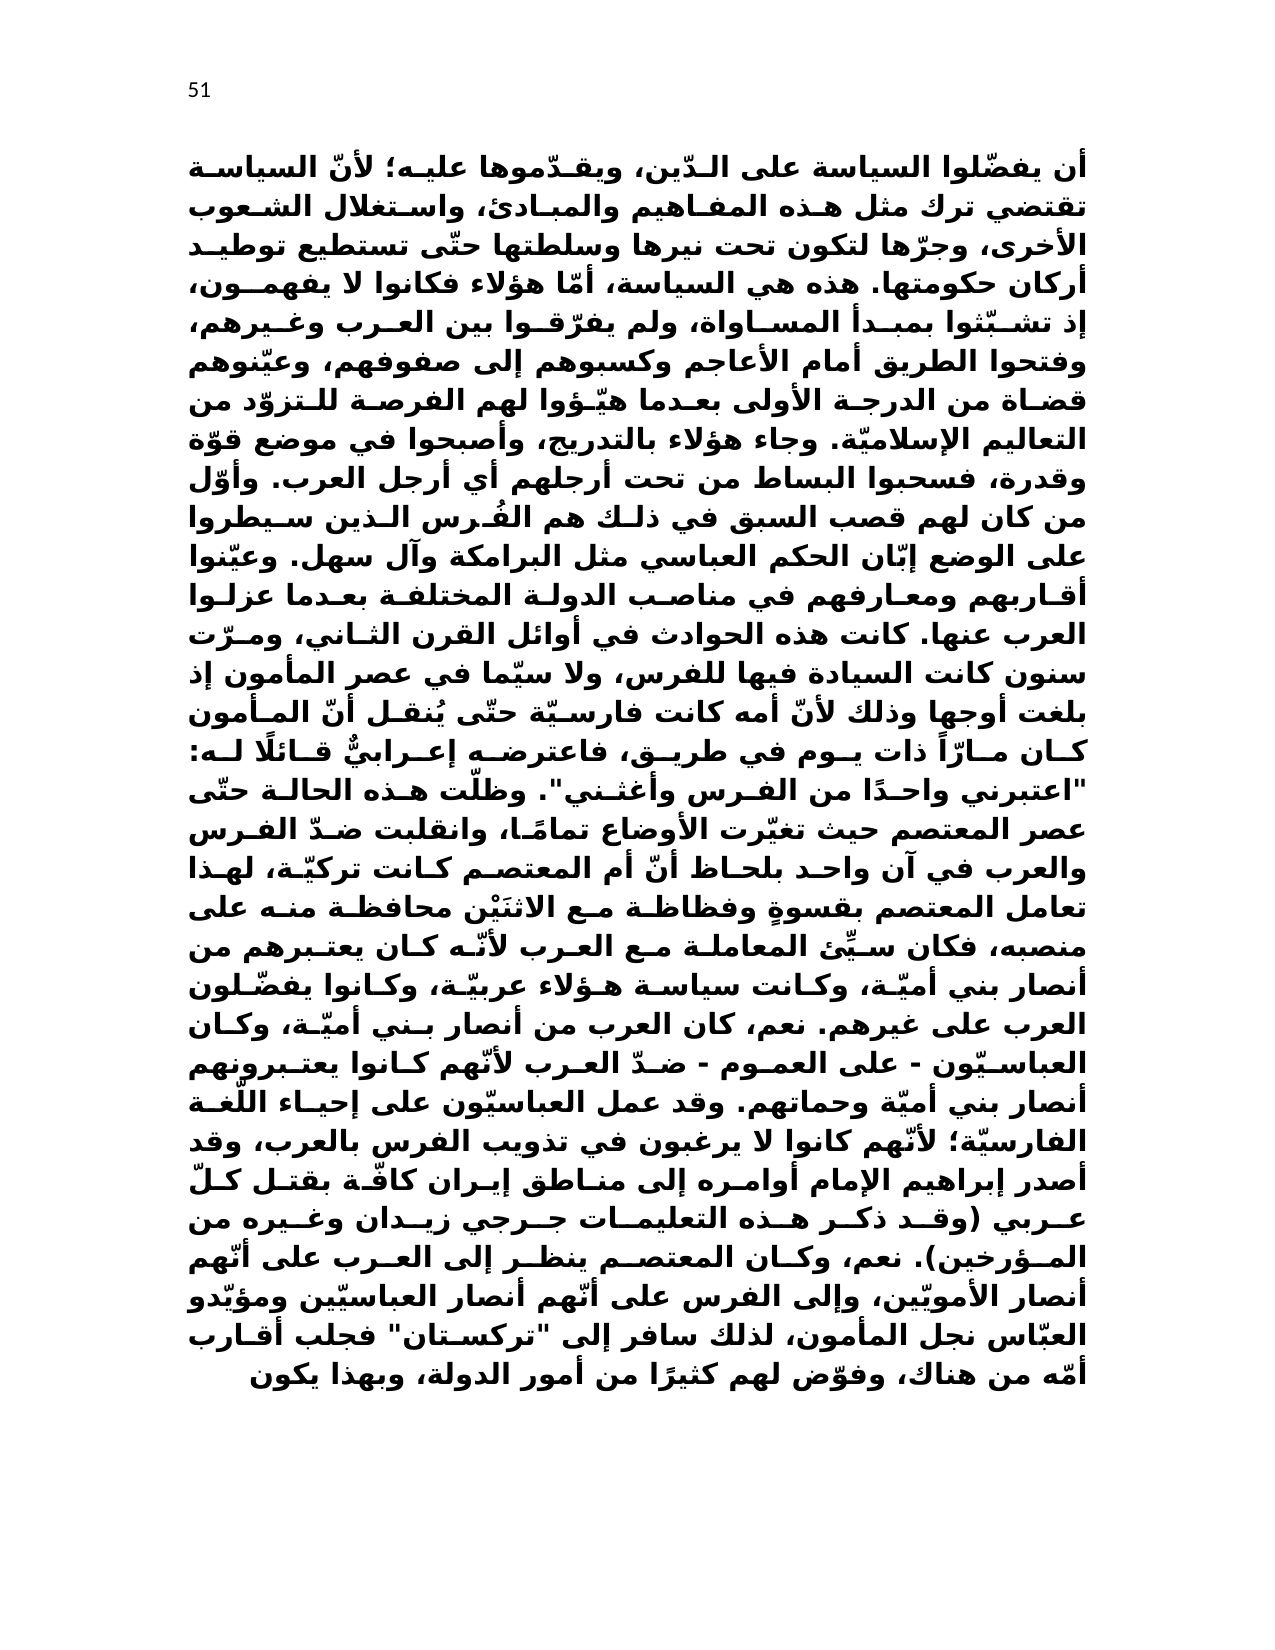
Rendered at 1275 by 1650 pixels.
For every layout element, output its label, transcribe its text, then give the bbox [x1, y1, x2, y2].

text أن يفضّلوا السياسة على الدّين، ويقدّموها عليه؛ لأنّ السياسة تقتضي ترك مثل هذه المفاهيم والمبادئ، واستغلال الشعوب الأخرى، وجرّها لتكون تحت نيرها وسلطتها حتّى تستطيع توطيد أركان حكومتها. هذه هي السياسة، أمّا هؤلاء فكانوا لا يفهمون، إذ تشبّثوا بمبدأ المساواة، ولم يفرّقوا بين العرب وغيرهم، وفتحوا الطريق أمام الأعاجم وكسبوهم إلى صفوفهم، وعيّنوهم قضاة من الدرجة الأولى بعدما هيّؤوا لهم الفرصة للتزوّد من التعاليم الإسلاميّة. وجاء هؤلاء بالتدريج، وأصبحوا في موضع قوّة وقدرة، فسحبوا البساط من تحت أرجلهم أي أرجل العرب. وأوّل من كان لهم قصب السبق في ذلك هم الفُرس الذين سيطروا على الوضع إبّان الحكم العباسي مثل البرامكة وآل سهل. وعيّنوا أقاربهم ومعارفهم في مناصب الدولة المختلفة بعدما عزلوا العرب عنها. كانت هذه الحوادث في أوائل القرن الثاني، ومرّت سنون كانت السيادة فيها للفرس، ولا سيّما في عصر المأمون إذ بلغت أوجها وذلك لأنّ أمه كانت فارسيّة حتّى يُنقل أنّ المأمون كان مارّاً ذات يوم في طريق، فاعترضه إعرابيٌّ قائلًا له: "اعتبرني واحدًا من الفرس وأغثني". وظلّت هذه الحالة حتّى عصر المعتصم حيث تغيّرت الأوضاع تمامًا، وانقلبت ضدّ الفرس والعرب في آن واحد بلحاظ أنّ أم المعتصم كانت تركيّة، لهذا تعامل المعتصم بقسوةٍ وفظاظة مع الاثنَيْن محافظة منه على منصبه، فكان سيِّئ المعاملة مع العرب لأنّه كان يعتبرهم من أنصار بني أميّة، وكانت سياسة هؤلاء عربيّة، وكانوا يفضّلون العرب على غيرهم. نعم، كان العرب من أنصار بني أميّة، وكان العباسيّون - على العموم - ضدّ العرب لأنّهم كانوا يعتبرونهم أنصار بني أميّة وحماتهم. وقد عمل العباسيّون على إحياء اللّغة الفارسيّة؛ لأنّهم كانوا لا يرغبون في تذويب الفرس بالعرب، وقد أصدر إبراهيم الإمام أوامره إلى مناطق إيران كافّة بقتل كلّ عربي (وقد ذكر هذه التعليمات جرجي زيدان وغيره من المؤرخين). نعم، وكان المعتصم ينظر إلى العرب على أنّهم أنصار الأمويّين، وإلى الفرس على أنّهم أنصار العباسيّين ومؤيّدو العبّاس نجل المأمون، لذلك سافر إلى "تركستان" فجلب أقارب أمّه من هناك، وفوّض لهم كثيرًا من أمور الدولة، وبهذا يكون [187, 150, 1087, 1392]
